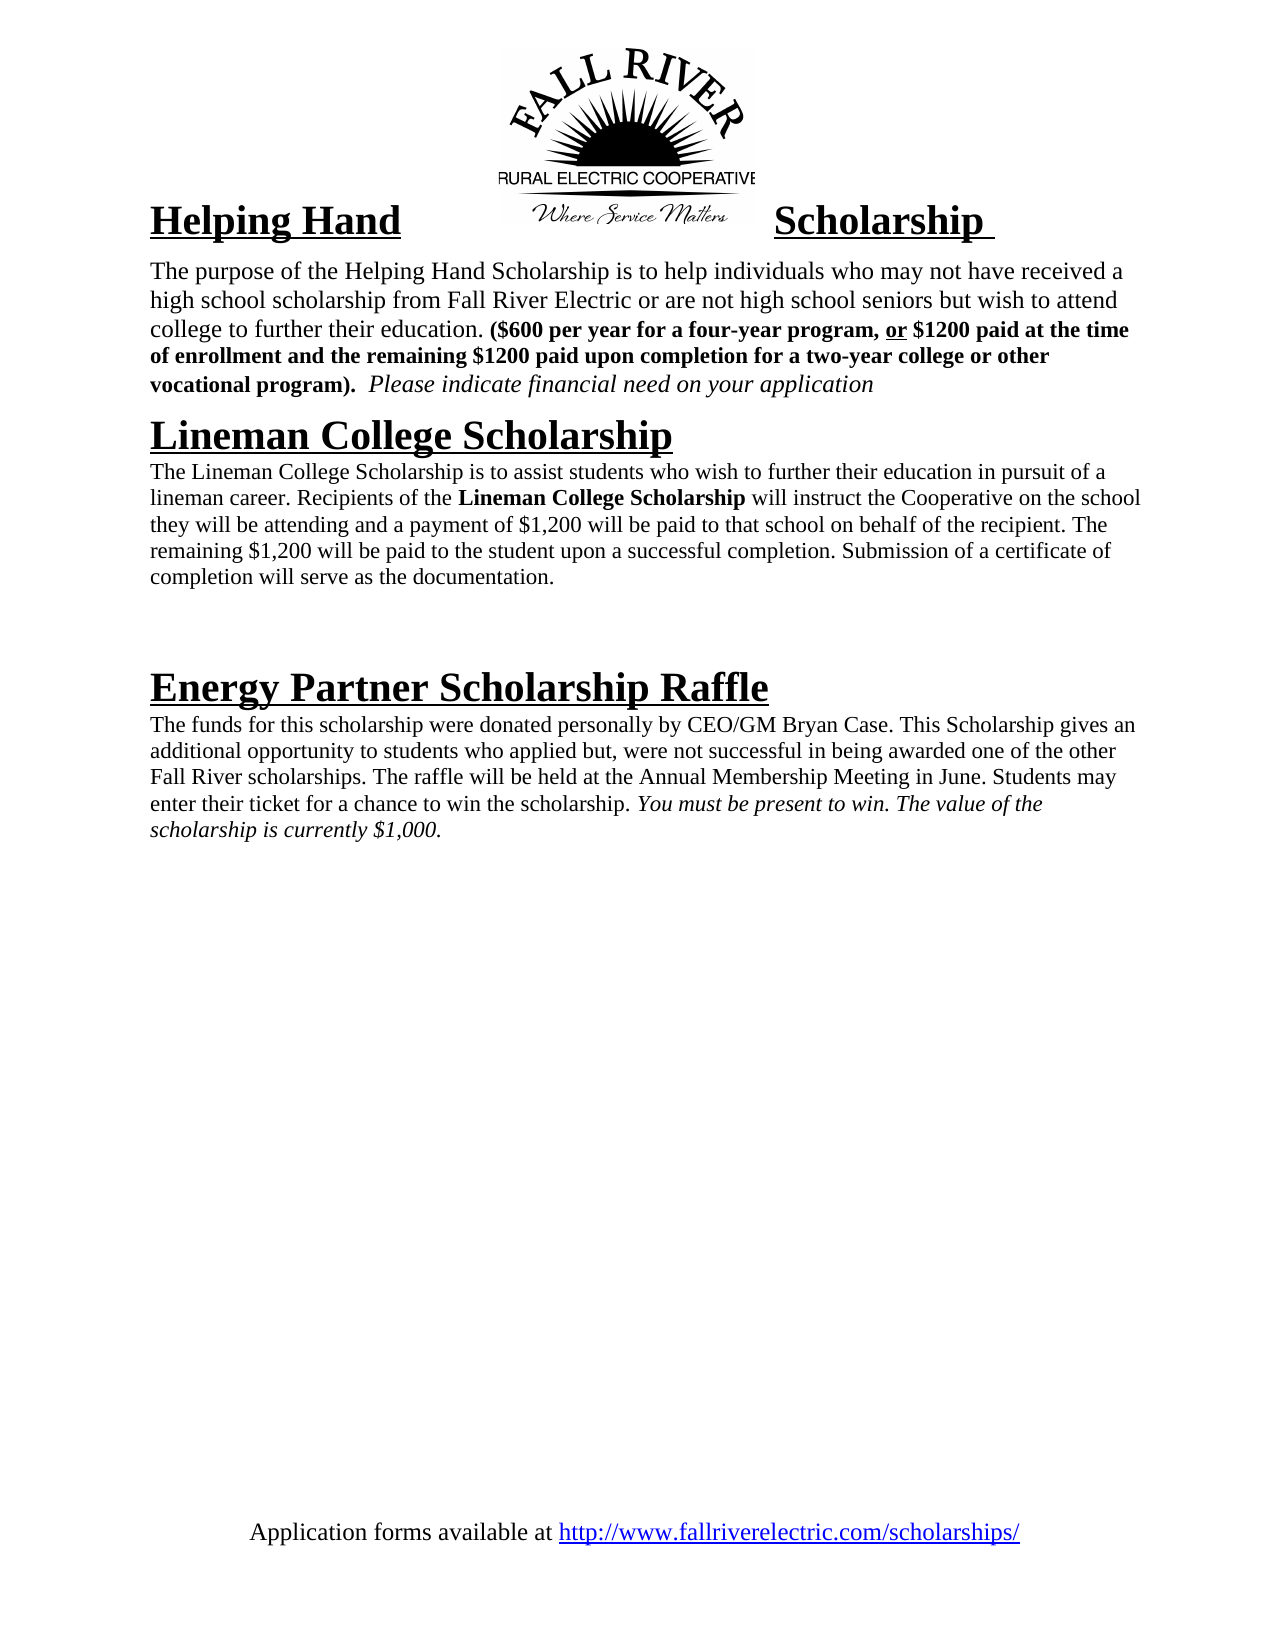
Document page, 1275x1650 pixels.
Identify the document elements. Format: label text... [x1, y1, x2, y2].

text The purpose of the Helping Hand Scholarship is to help individuals who may not have received a high school scholarship from Fall River Electric or are not high school seniors but wish to attend college to further their education. ($600 per year for a four-year program, or $1200 paid at the time of enrollment and the remaining $1200 paid upon completion for a two-year college or other vocational program). Please indicate financial need on your application [150, 256, 1143, 398]
text The funds for this scholarship were donated personally by CEO/GM Bryan Case. This Scholarship gives an additional opportunity to students who applied but, were not successful in being awarded one of the other Fall River scholarships. The raffle will be held at the Annual Membership Meeting in June. Students may enter their ticket for a chance to win the scholarship. You must be present to win. The value of the scholarship is currently $1,000. [150, 711, 1143, 842]
text Lineman College Scholarship [150, 410, 1143, 458]
picture [498, 48, 755, 224]
list Energy Partner Scholarship Raffle [150, 663, 1143, 711]
text The Lineman College Scholarship is to assist students who wish to further their education in pursuit of a lineman career. Recipients of the Lineman College Scholarship will instruct the Cooperative on the school they will be attending and a payment of $1,200 will be paid to that school on behalf of the recipient. The remaining $1,200 will be paid to the student upon a successful completion. Submission of a certificate of completion will serve as the documentation. [150, 458, 1143, 590]
text Helping Hand Scholarship [150, 196, 1143, 244]
